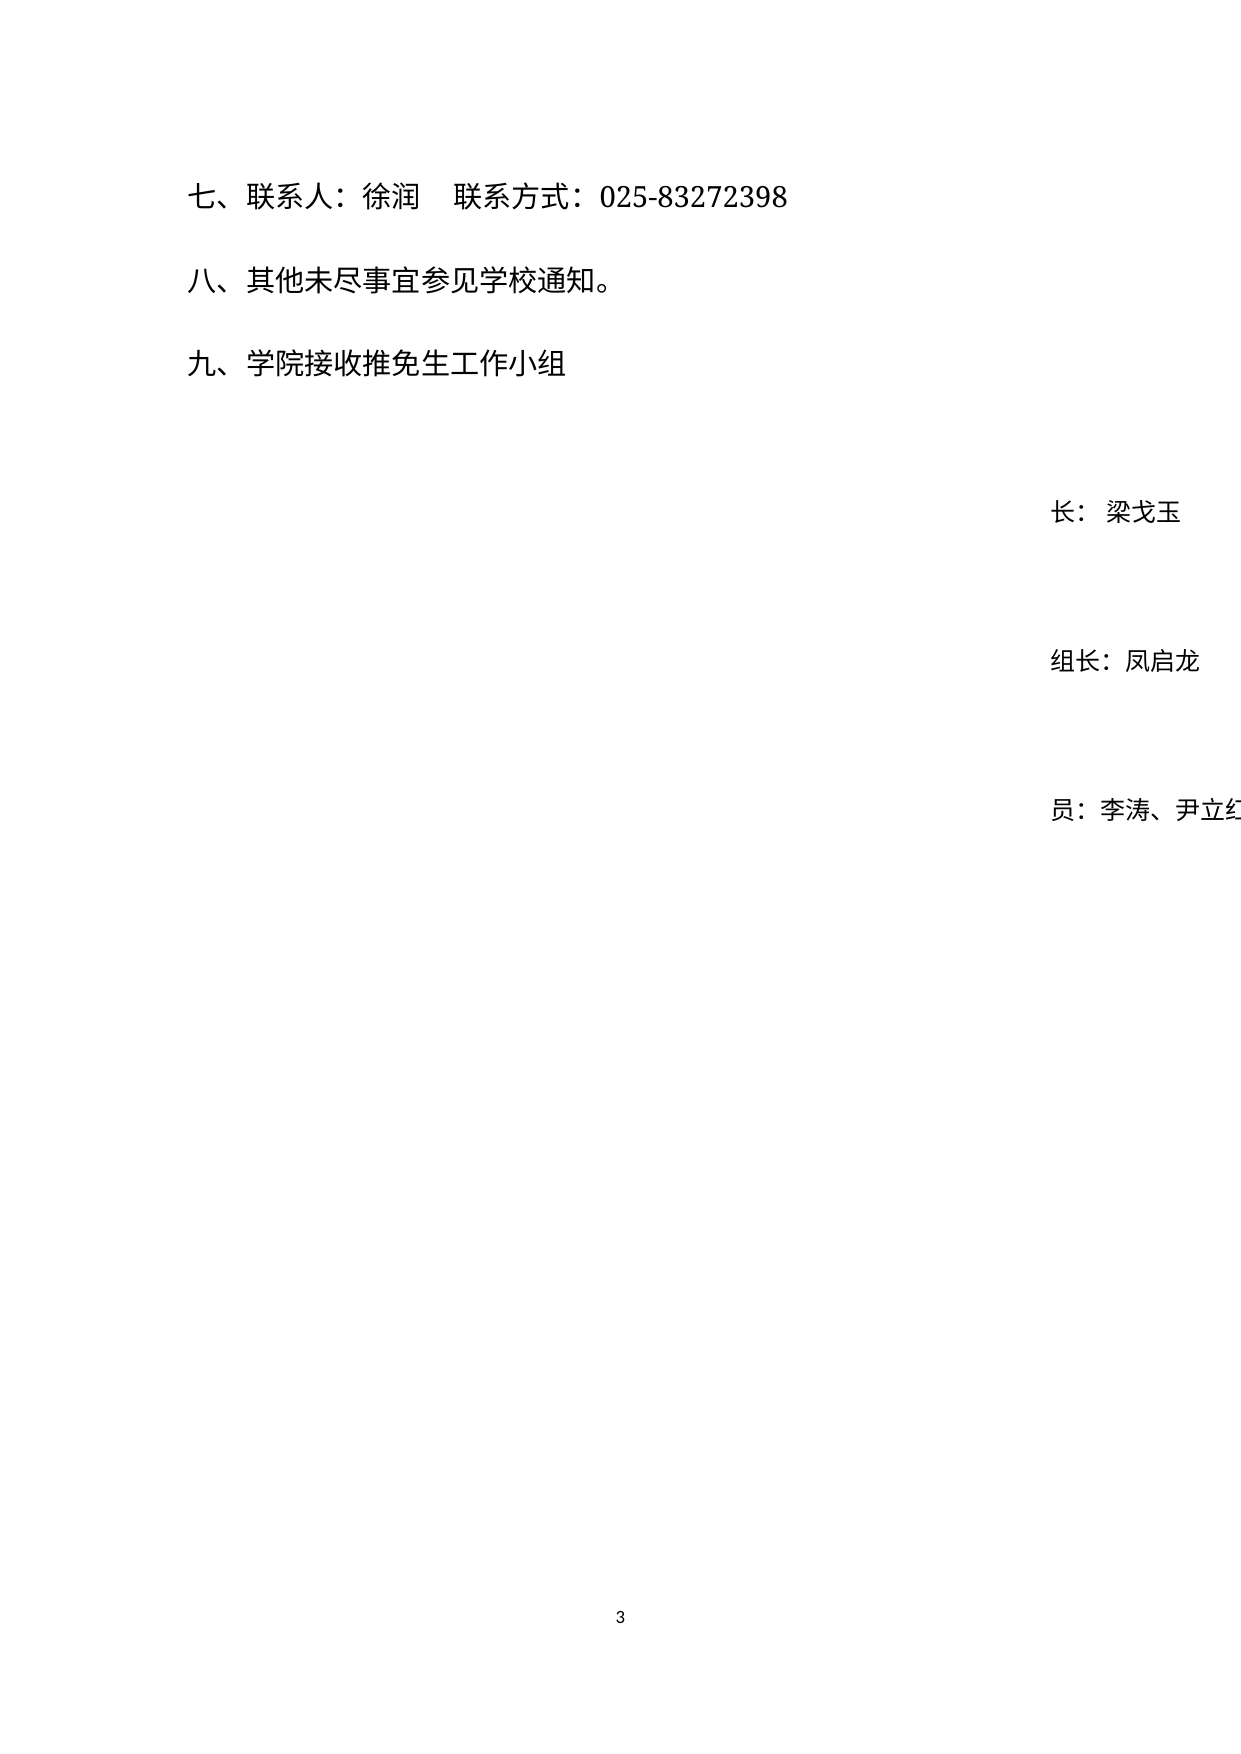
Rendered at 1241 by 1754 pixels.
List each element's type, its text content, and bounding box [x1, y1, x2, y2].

text 八、其他未尽事宜参见学校通知。 [187, 246, 1053, 311]
text 组长： 梁戈玉 [1050, 413, 1240, 543]
text 成员：李涛、尹立红、金辉、徐润 [1050, 711, 1240, 841]
text 副组长：凤启龙 [1050, 562, 1240, 692]
text 九、学院接收推免生工作小组 [187, 329, 1053, 394]
text 七、联系人：徐润 联系方式：025-83272398 [187, 162, 1053, 227]
